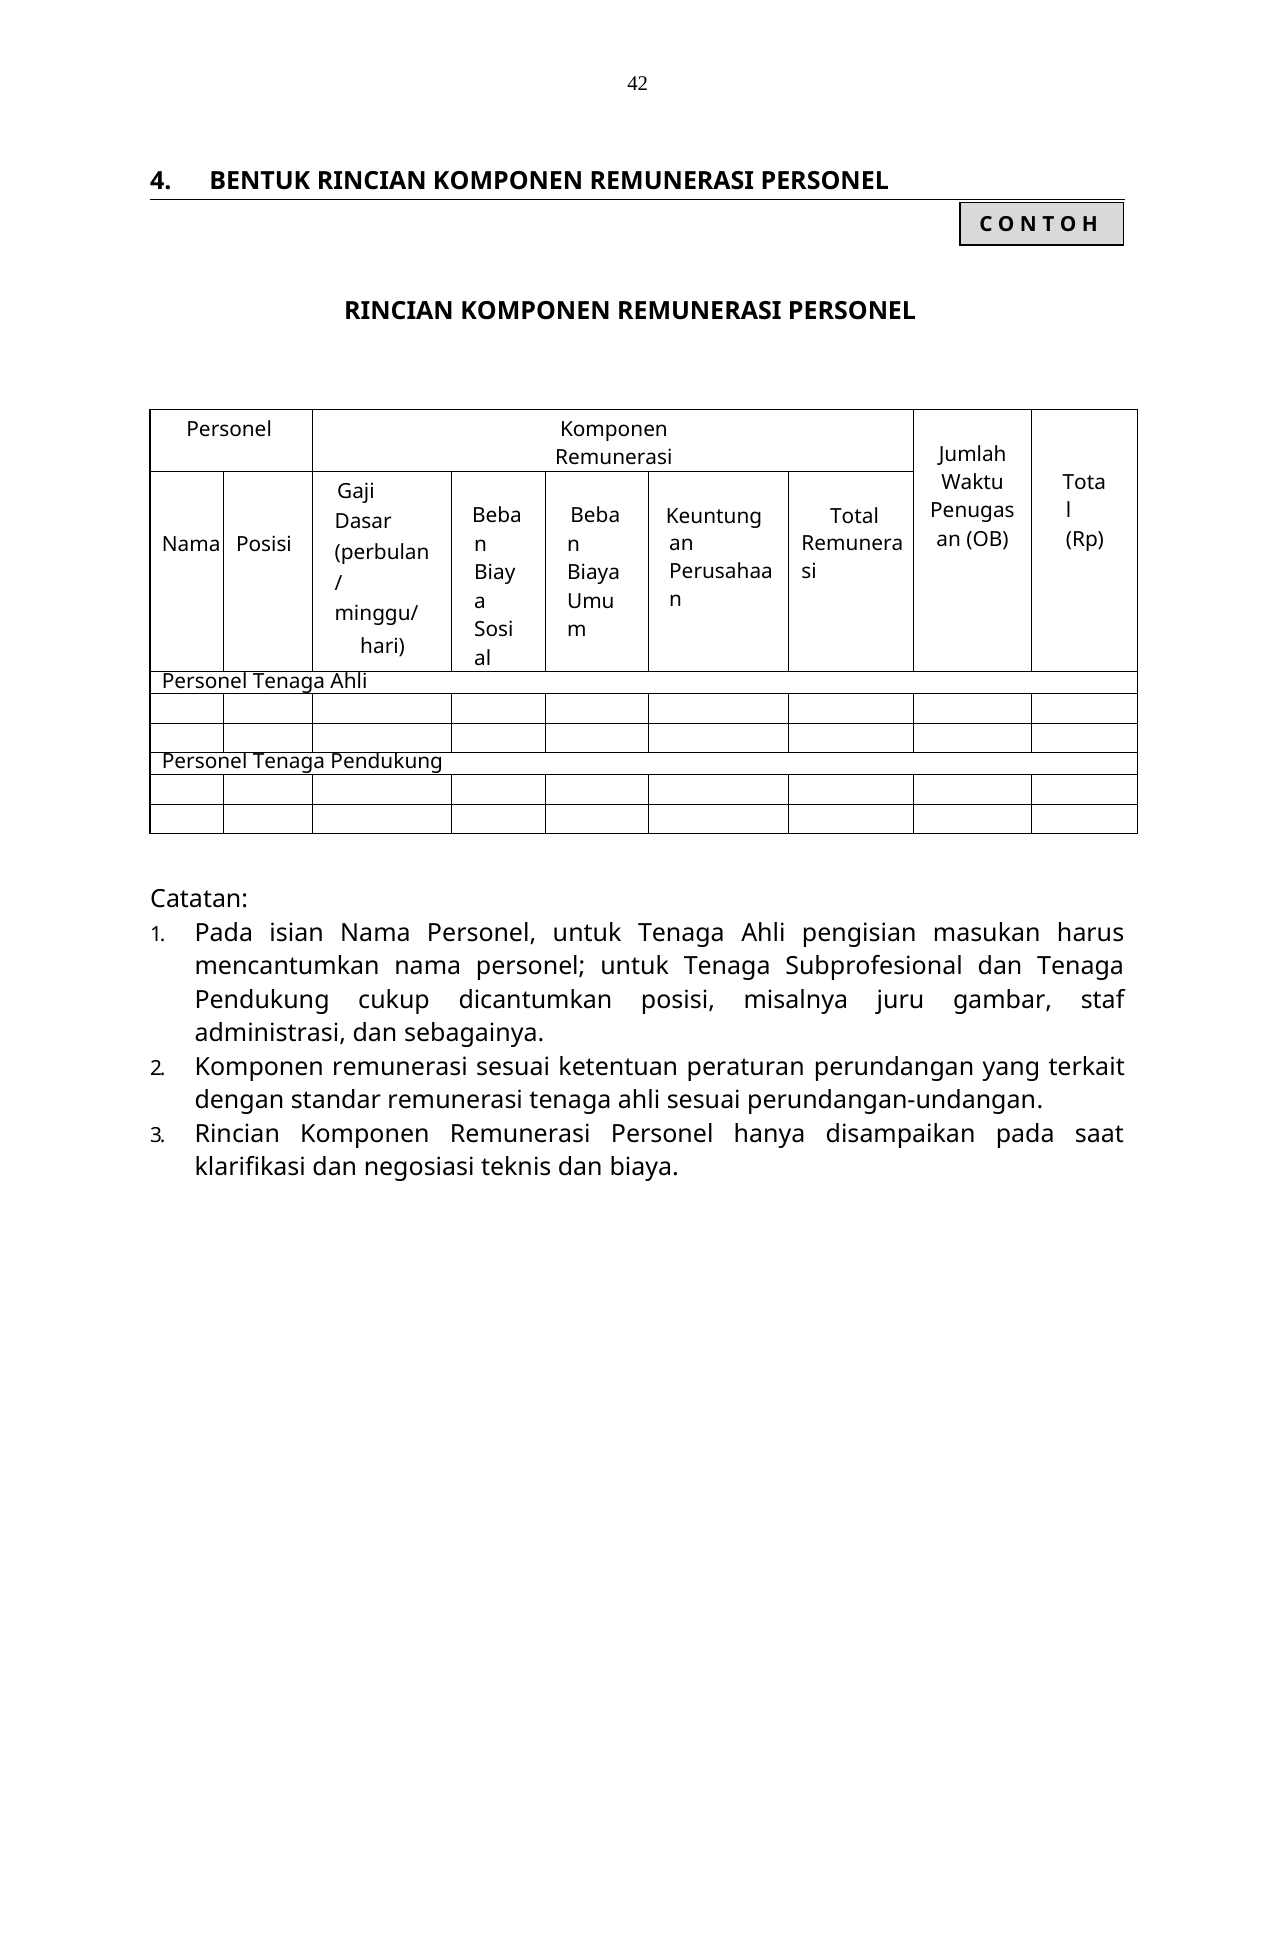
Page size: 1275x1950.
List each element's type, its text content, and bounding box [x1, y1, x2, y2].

table_cell [914, 805, 1031, 833]
table_cell Nama [151, 472, 223, 671]
table_cell [452, 805, 545, 833]
table_cell [313, 775, 451, 803]
table_cell [1032, 805, 1137, 833]
table_cell [789, 775, 913, 803]
table_cell [452, 724, 545, 752]
table_cell [151, 694, 223, 723]
text Catatan: [150, 881, 1125, 915]
list Pada isian Nama Personel, untuk Tenaga Ahli pengisian masukan harus mencantumkan nama personel; untuk Tenaga Subprofesional dan Tenaga Pendukung cukup dicantumkan posisi, misalnya juru gambar, staf administrasi, dan sebagainya. [150, 915, 1125, 1049]
table_cell [914, 775, 1031, 803]
table_cell [151, 724, 223, 752]
table_cell [224, 805, 312, 833]
subtitle BENTUK RINCIAN KOMPONEN REMUNERASI PERSONEL [150, 162, 1125, 199]
table_cell [313, 694, 451, 723]
table_cell Personel Tenaga Ahli [151, 672, 1137, 693]
table_cell [452, 775, 545, 803]
table_cell [452, 694, 545, 723]
table_cell [789, 724, 913, 752]
table_cell [649, 805, 788, 833]
table_header Personel [151, 410, 312, 471]
table_cell [789, 694, 913, 723]
table_cell [914, 694, 1031, 723]
list Rincian Komponen Remunerasi Personel hanya disampaikan pada saat klarifikasi dan negosiasi teknis dan biaya. [150, 1116, 1125, 1182]
table_cell [224, 724, 312, 752]
table_cell [151, 805, 223, 833]
table_header Jumlah Waktu Penugasan (OB) [914, 410, 1031, 671]
table_cell [546, 775, 648, 803]
table_cell [649, 775, 788, 803]
table_cell [151, 775, 223, 803]
table_cell [224, 694, 312, 723]
table_cell Personel Tenaga Pendukung [151, 753, 1137, 774]
table_cell Keuntungan Perusahaan [649, 472, 788, 671]
table_cell [313, 724, 451, 752]
table_cell Beban Biaya Sosial [452, 472, 545, 671]
list RINCIAN KOMPONEN REMUNERASI PERSONEL [135, 293, 1125, 327]
table_cell [546, 724, 648, 752]
table_cell Total Remunerasi [789, 472, 913, 671]
table_cell [1032, 775, 1137, 803]
table_header Komponen Remunerasi [313, 410, 913, 471]
table_cell [546, 694, 648, 723]
table_cell [546, 805, 648, 833]
table_cell [1032, 724, 1137, 752]
list Komponen remunerasi sesuai ketentuan peraturan perundangan yang terkait dengan standar remunerasi tenaga ahli sesuai perundangan-undangan. [150, 1049, 1125, 1116]
table_header Total (Rp) [1032, 410, 1137, 671]
table_cell [313, 805, 451, 833]
table_cell Posisi [224, 472, 312, 671]
table_cell [1032, 694, 1137, 723]
table_cell [789, 805, 913, 833]
table_cell [224, 775, 312, 803]
table_cell [649, 694, 788, 723]
table_cell [649, 724, 788, 752]
table_cell [914, 724, 1031, 752]
table_cell Gaji Dasar (perbulan/ minggu/ hari) [313, 472, 451, 671]
table_cell Beban Biaya Umum [546, 472, 648, 671]
